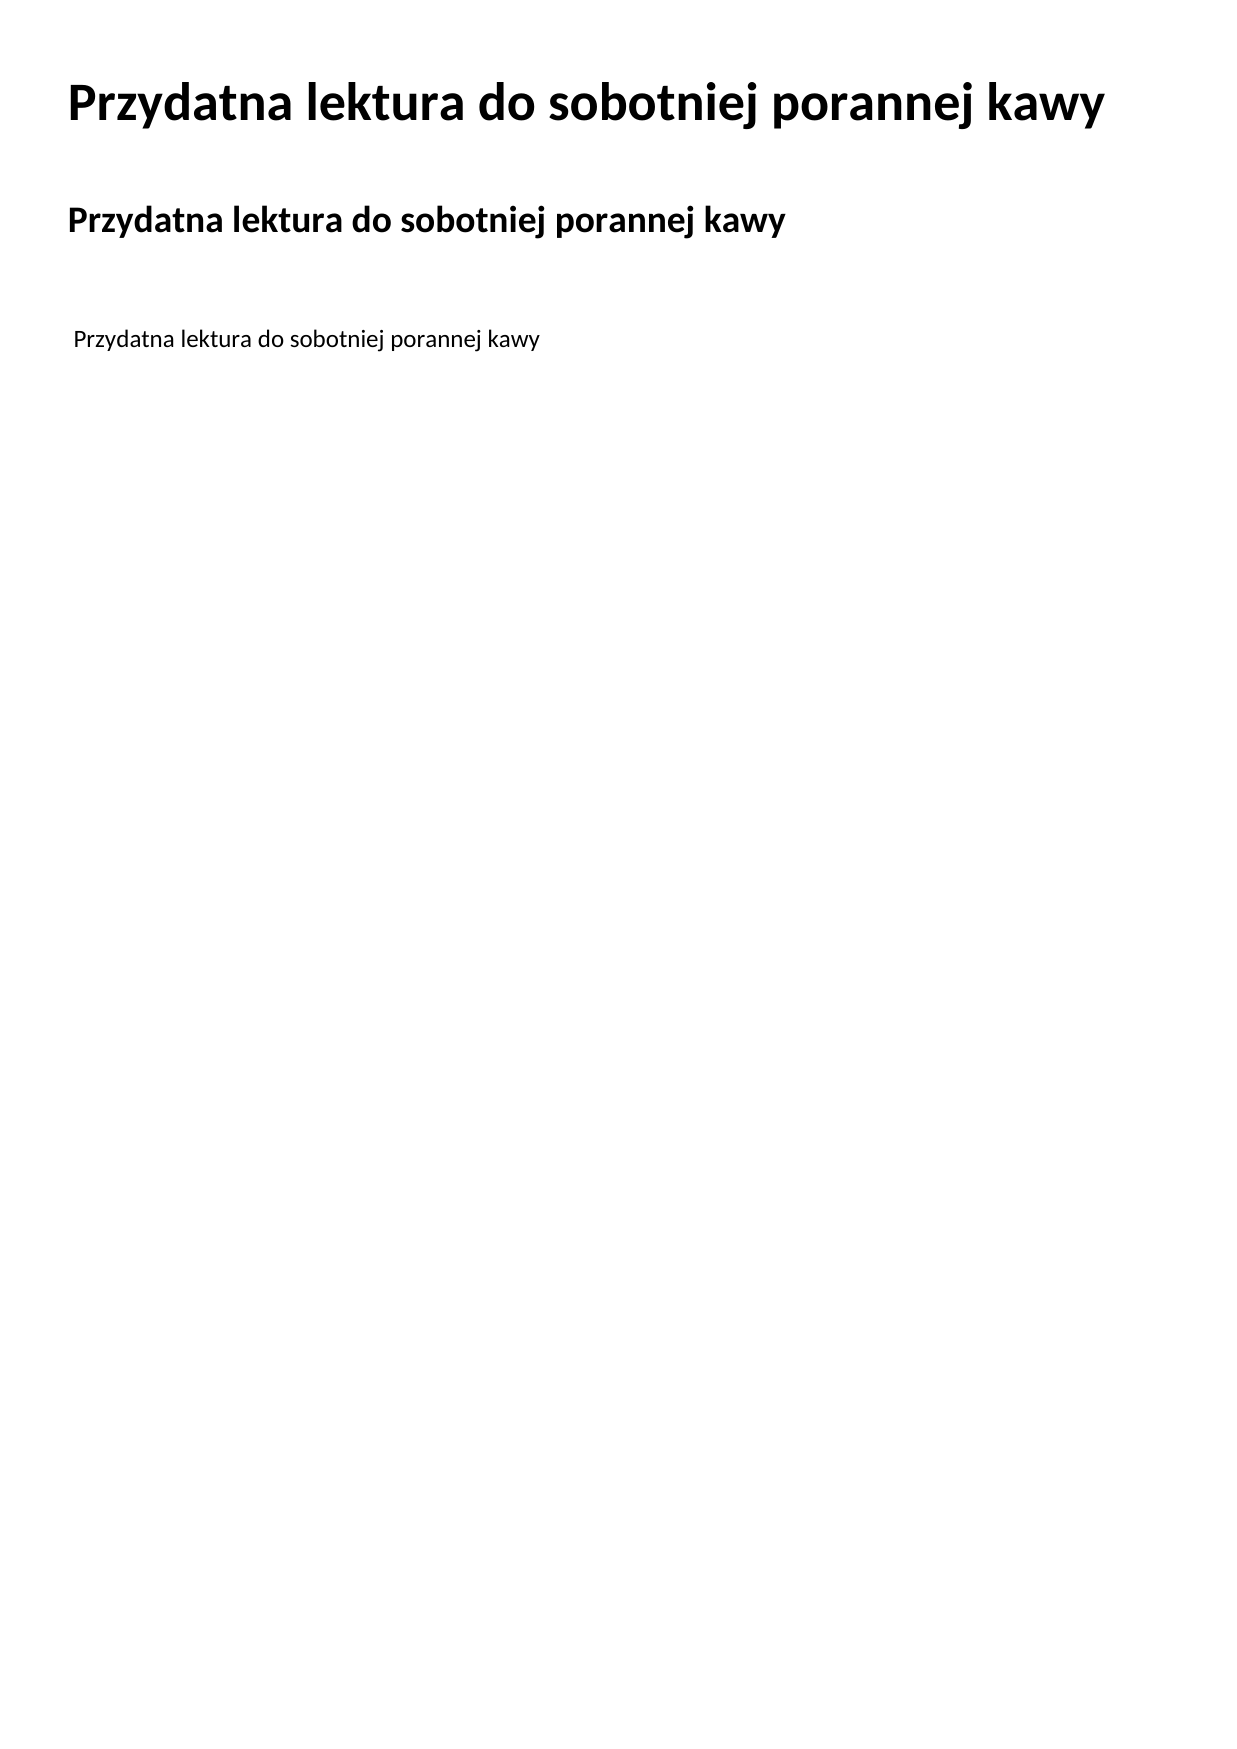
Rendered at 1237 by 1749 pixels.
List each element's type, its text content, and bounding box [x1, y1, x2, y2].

text Przydatna lektura do sobotniej porannej kawy [68, 196, 1169, 242]
text Przydatna lektura do sobotniej porannej kawy [68, 68, 1169, 134]
text Przydatna lektura do sobotniej porannej kawy [68, 323, 1169, 353]
